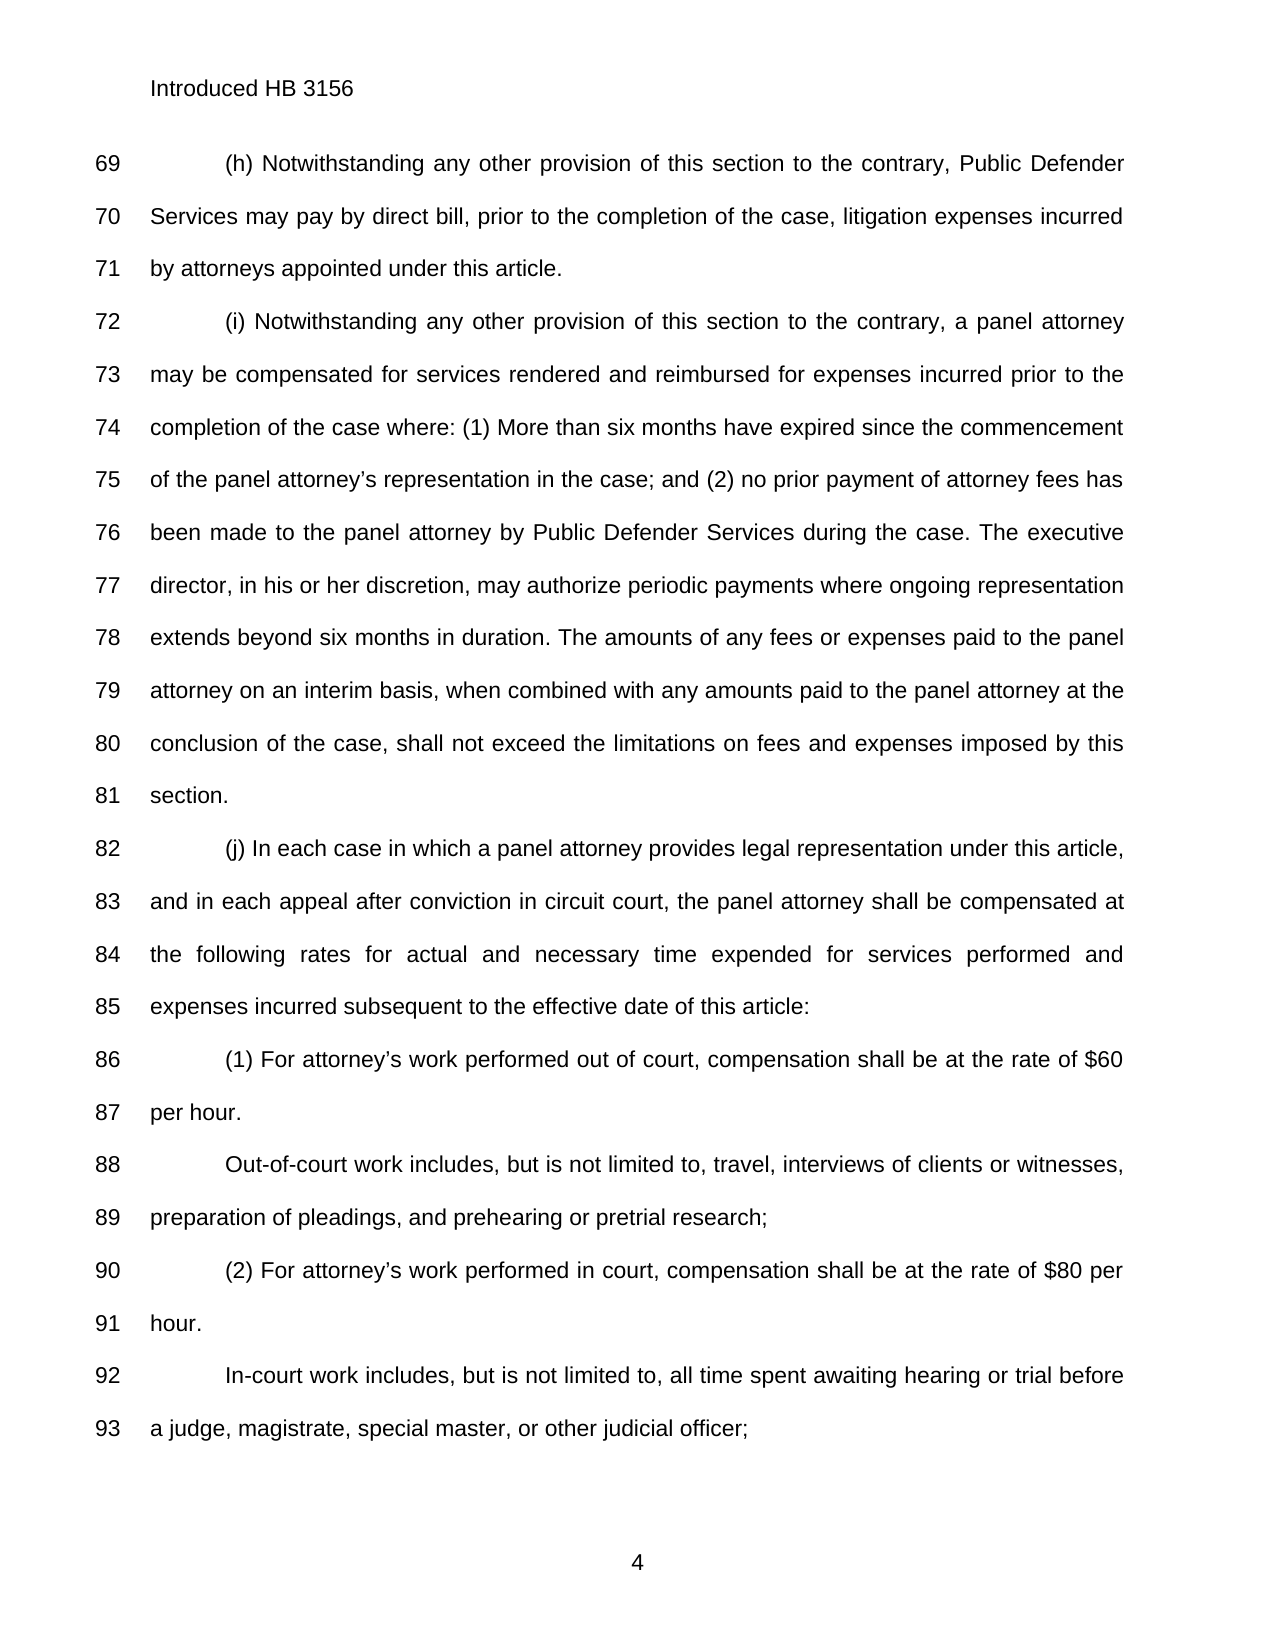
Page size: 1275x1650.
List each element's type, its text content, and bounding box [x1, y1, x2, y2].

text (i) Notwithstanding any other provision of this section to the contrary, a panel attorney may be compensated for services rendered and reimbursed for expenses incurred prior to the completion of the case where: (1) More than six months have expired since the commencement of the panel attorney’s representation in the case; and (2) no prior payment of attorney fees has been made to the panel attorney by Public Defender Services during the case. The executive director, in his or her discretion, may authorize periodic payments where ongoing representation extends beyond six months in duration. The amounts of any fees or expenses paid to the panel attorney on an interim basis, when combined with any amounts paid to the panel attorney at the conclusion of the case, shall not exceed the limitations on fees and expenses imposed by this section. [150, 308, 1125, 809]
text (1) For attorney’s work performed out of court, compensation shall be at the rate of $60 per hour. [150, 1046, 1125, 1125]
text (2) For attorney’s work performed in court, compensation shall be at the rate of $80 per hour. [150, 1257, 1125, 1336]
text Out-of-court work includes, but is not limited to, travel, interviews of clients or witnesses, preparation of pleadings, and prehearing or pretrial research; [150, 1151, 1125, 1231]
text (h) Notwithstanding any other provision of this section to the contrary, Public Defender Services may pay by direct bill, prior to the completion of the case, litigation expenses incurred by attorneys appointed under this article. [150, 150, 1125, 282]
text (j) In each case in which a panel attorney provides legal representation under this article, and in each appeal after conviction in circuit court, the panel attorney shall be compensated at the following rates for actual and necessary time expended for services performed and expenses incurred subsequent to the effective date of this article: [150, 835, 1125, 1020]
text In-court work includes, but is not limited to, all time spent awaiting hearing or trial before a judge, magistrate, special master, or other judicial officer; [150, 1362, 1125, 1441]
